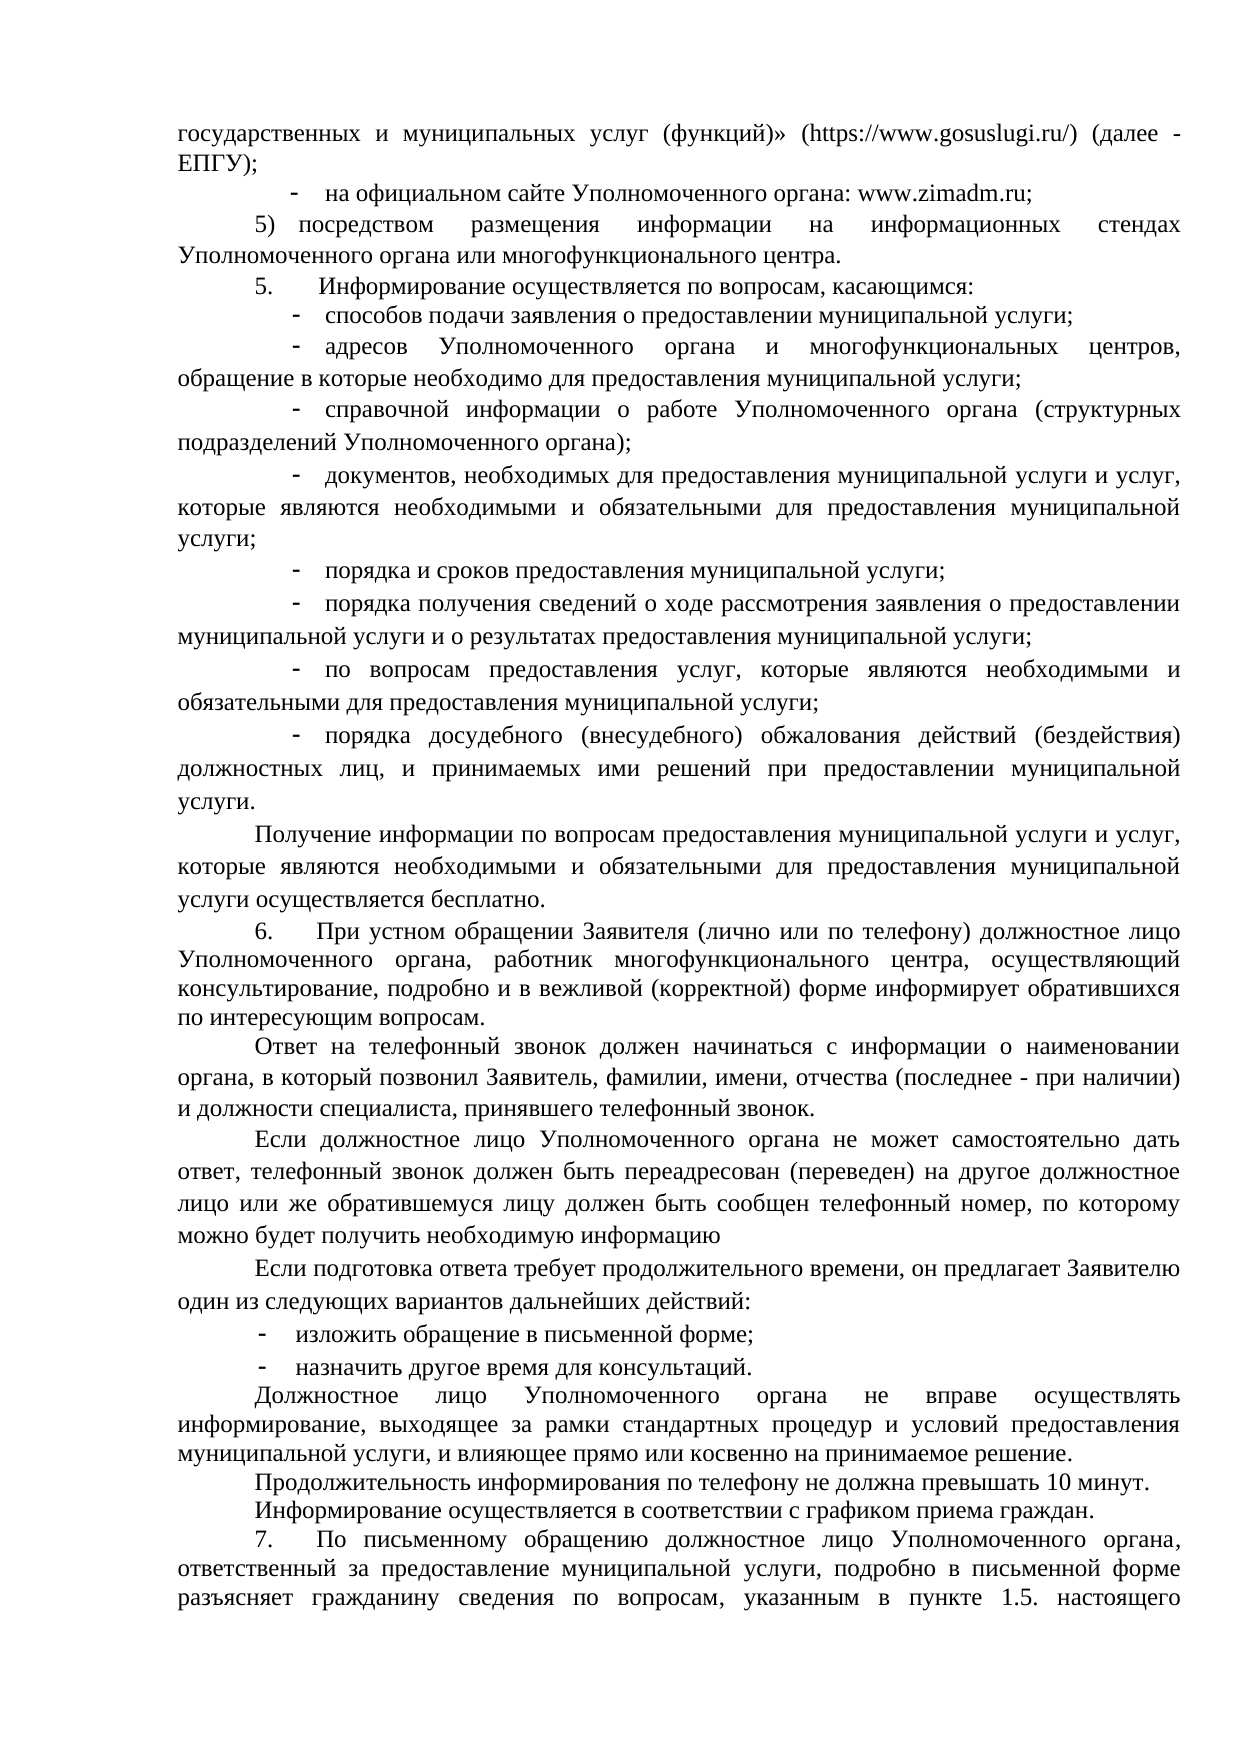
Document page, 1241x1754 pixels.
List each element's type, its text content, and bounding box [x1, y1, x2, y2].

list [177, 1524, 1181, 1611]
text Информирование осуществляется в соответствии с графиком приема граждан. [177, 1496, 1181, 1524]
text Должностное лицо Уполномоченного органа не вправе осуществлять информирование, выходящее за рамки стандартных процедур и условий предоставления муниципальной услуги, и влияющее прямо или косвенно на принимаемое решение. [177, 1381, 1181, 1467]
list порядка и сроков предоставления муниципальной услуги; [177, 555, 1181, 584]
list посредством размещения информации на информационных стендах Уполномоченного органа или многофункционального центра. [177, 209, 1181, 269]
list назначить другое время для консультаций. [258, 1352, 1181, 1381]
text Получение информации по вопросам предоставления муниципальной услуги и услуг, которые являются необходимыми и обязательными для предоставления муниципальной услуги осуществляется бесплатно. [177, 819, 1181, 912]
list Информирование осуществляется по вопросам, касающимся: [177, 271, 1181, 300]
list документов, необходимых для предоставления муниципальной услуги и услуг, которые являются необходимыми и обязательными для предоставления муниципальной услуги; [177, 460, 1181, 552]
text Если должностное лицо Уполномоченного органа не может самостоятельно дать ответ, телефонный звонок должен быть переадресован (переведен) на другое должностное лицо или же обратившемуся лицу должен быть сообщен телефонный номер, по которому можно будет получить необходимую информацию [177, 1124, 1181, 1249]
list на официальном сайте Уполномоченного органа: www.zimadm.ru; [290, 178, 1181, 207]
list по вопросам предоставления услуг, которые являются необходимыми и обязательными для предоставления муниципальной услуги; [177, 654, 1181, 716]
list При устном обращении Заявителя (лично или по телефону) должностное лицо Уполномоченного органа, работник многофункционального центра, осуществляющий консультирование, подробно и в вежливой (корректной) форме информирует обратившихся по интересующим вопросам. [177, 916, 1181, 1031]
text Продолжительность информирования по телефону не должна превышать 10 минут. [177, 1467, 1181, 1496]
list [177, 118, 1181, 177]
list справочной информации о работе Уполномоченного органа (структурных подразделений Уполномоченного органа); [177, 394, 1181, 456]
list адресов Уполномоченного органа и многофункциональных центров, обращение в которые необходимо для предоставления муниципальной услуги; [177, 331, 1181, 392]
list порядка досудебного (внесудебного) обжалования действий (бездействия) должностных лиц, и принимаемых ими решений при предоставлении муниципальной услуги. [177, 720, 1181, 815]
list порядка получения сведений о ходе рассмотрения заявления о предоставлении муниципальной услуги и о результатах предоставления муниципальной услуги; [177, 588, 1181, 650]
list изложить обращение в письменной форме; [258, 1319, 1181, 1347]
text Если подготовка ответа требует продолжительного времени, он предлагает Заявителю один из следующих вариантов дальнейших действий: [177, 1253, 1181, 1314]
text Ответ на телефонный звонок должен начинаться с информации о наименовании органа, в который позвонил Заявитель, фамилии, имени, отчества (последнее - при наличии) и должности специалиста, принявшего телефонный звонок. [177, 1031, 1181, 1122]
list способов подачи заявления о предоставлении муниципальной услуги; [177, 300, 1181, 329]
